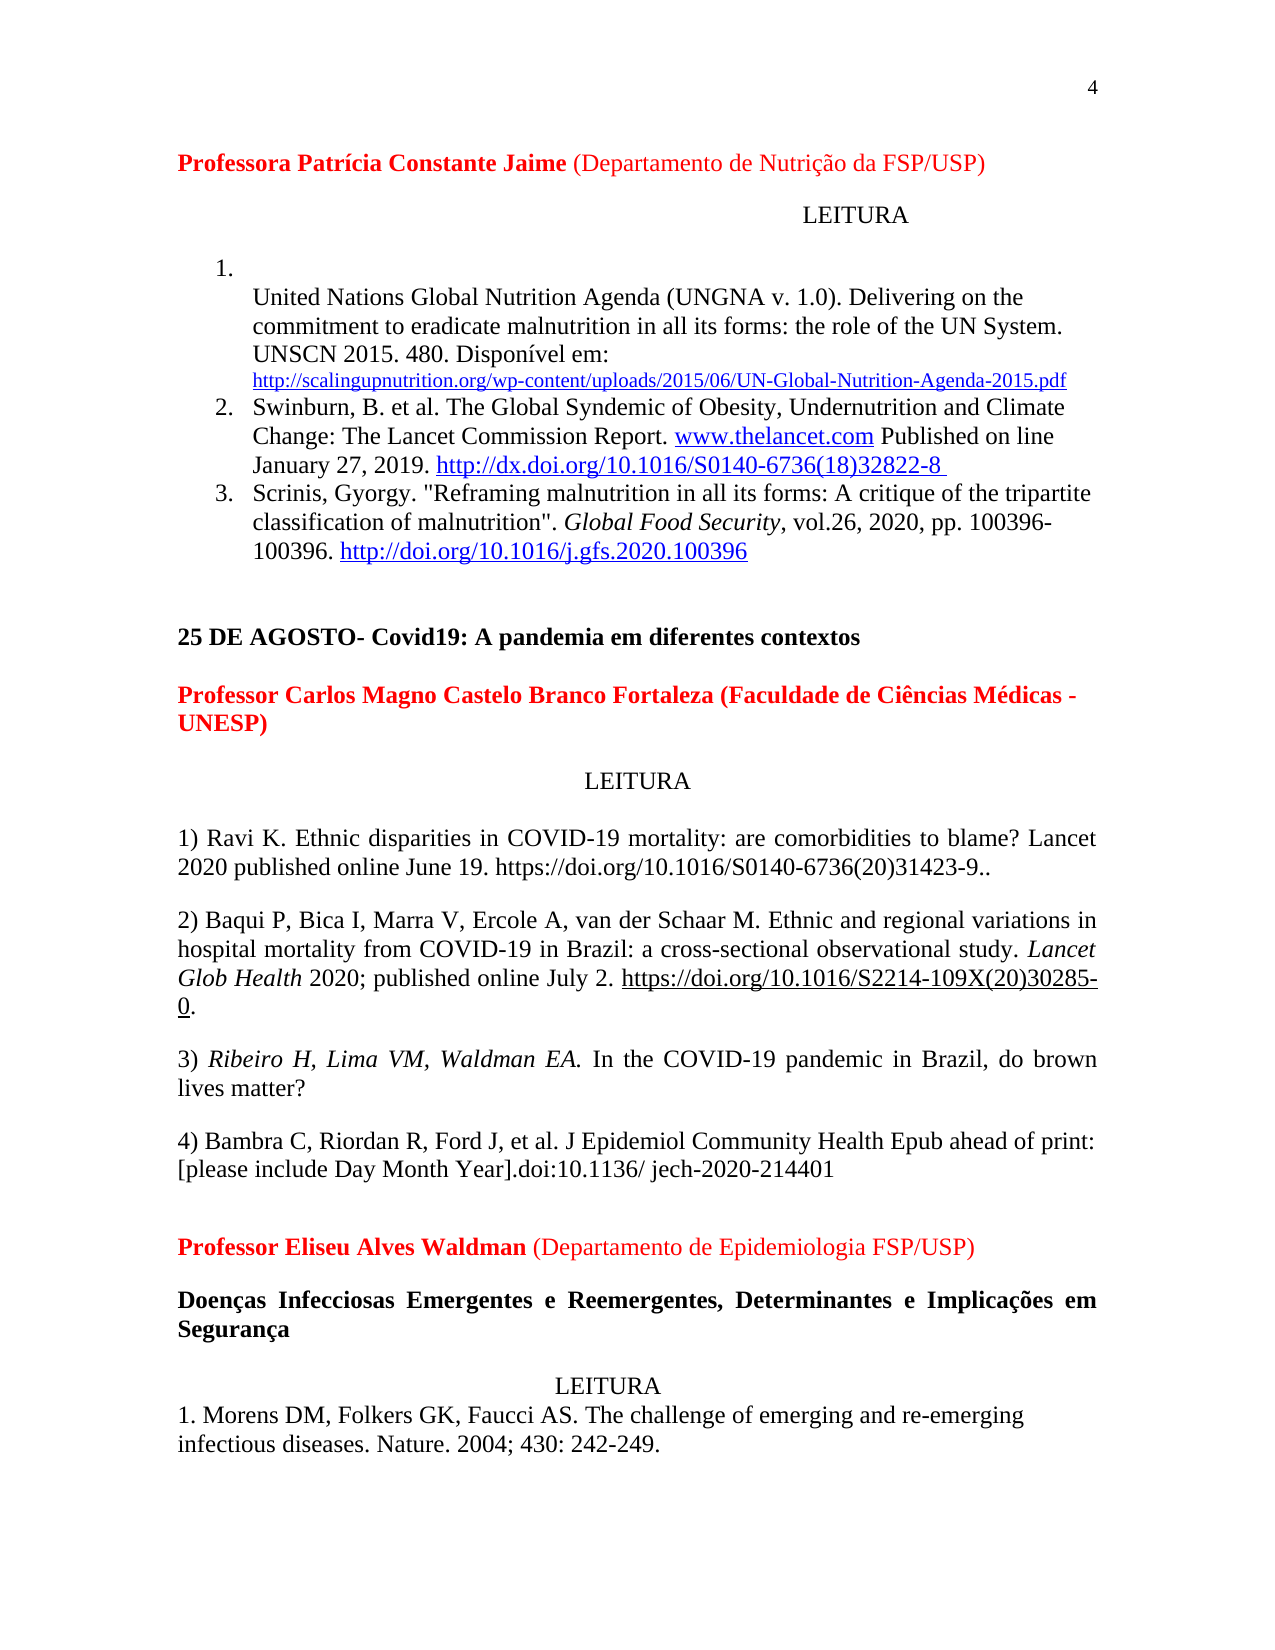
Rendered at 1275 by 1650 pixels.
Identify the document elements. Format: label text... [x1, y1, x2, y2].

text LEITURA [118, 1371, 1098, 1400]
text LEITURA [177, 766, 1098, 795]
text 4) Bambra C, Riordan R, Ford J, et al. J Epidemiol Community Health Epub ahead of print: [please include Day Month Year].doi:10.1136/ jech-2020-214401 [177, 1126, 1098, 1183]
text 3) Ribeiro H, Lima VM, Waldman EA. In the COVID-19 pandemic in Brazil, do brown lives matter? [177, 1044, 1098, 1102]
list Scrinis, Gyorgy. "Reframing malnutrition in all its forms: A critique of the tripartite classification of malnutrition". Global Food Security, vol.26, 2020, pp. 100396-100396. http://doi.org/10.1016/j.gfs.2020.100396 [215, 478, 1098, 565]
text Professora Patrícia Constante Jaime (Departamento de Nutrição da FSP/USP) [177, 148, 1098, 176]
list United Nations Global Nutrition Agenda (UNGNA v. 1.0). Delivering on the commitment to eradicate malnutrition in all its forms: the role of the UN System. UNSCN 2015. 480. Disponível em: http://scalingupnutrition.org/wp-content/uploads/2015/06/UN-Global-Nutrition-Agenda-2015.pdf [215, 253, 1098, 392]
text 1. Morens DM, Folkers GK, Faucci AS. The challenge of emerging and re-emerging infectious diseases. Nature. 2004; 430: 242-249. [177, 1400, 1098, 1458]
text Professor Eliseu Alves Waldman (Departamento de Epidemiologia FSP/USP) [177, 1232, 1098, 1261]
text 25 DE AGOSTO- Covid19: A pandemia em diferentes contextos [177, 622, 1098, 651]
text 2) Baqui P, Bica I, Marra V, Ercole A, van der Schaar M. Ethnic and regional variations in hospital mortality from COVID-19 in Brazil: a cross-sectional observational study. Lancet Glob Health 2020; published online July 2. https://doi.org/10.1016/S2214-109X(20)30285-0. [177, 905, 1098, 1020]
text Doenças Infecciosas Emergentes e Reemergentes, Determinantes e Implicações em Segurança [177, 1285, 1098, 1343]
subtitle Professor Carlos Magno Castelo Branco Fortaleza (Faculdade de Ciências Médicas - UNESP) [177, 680, 1098, 737]
text 1) Ravi K. Ethnic disparities in COVID-19 mortality: are comorbidities to blame? Lancet 2020 published online June 19. https://doi.org/10.1016/S0140-6736(20)31423-9.. [177, 823, 1098, 881]
text LEITURA [177, 200, 1098, 229]
list Swinburn, B. et al. The Global Syndemic of Obesity, Undernutrition and Climate Change: The Lancet Commission Report. www.thelancet.com Published on line January 27, 2019. http://dx.doi.org/10.1016/S0140-6736(18)32822-8 [215, 392, 1098, 478]
